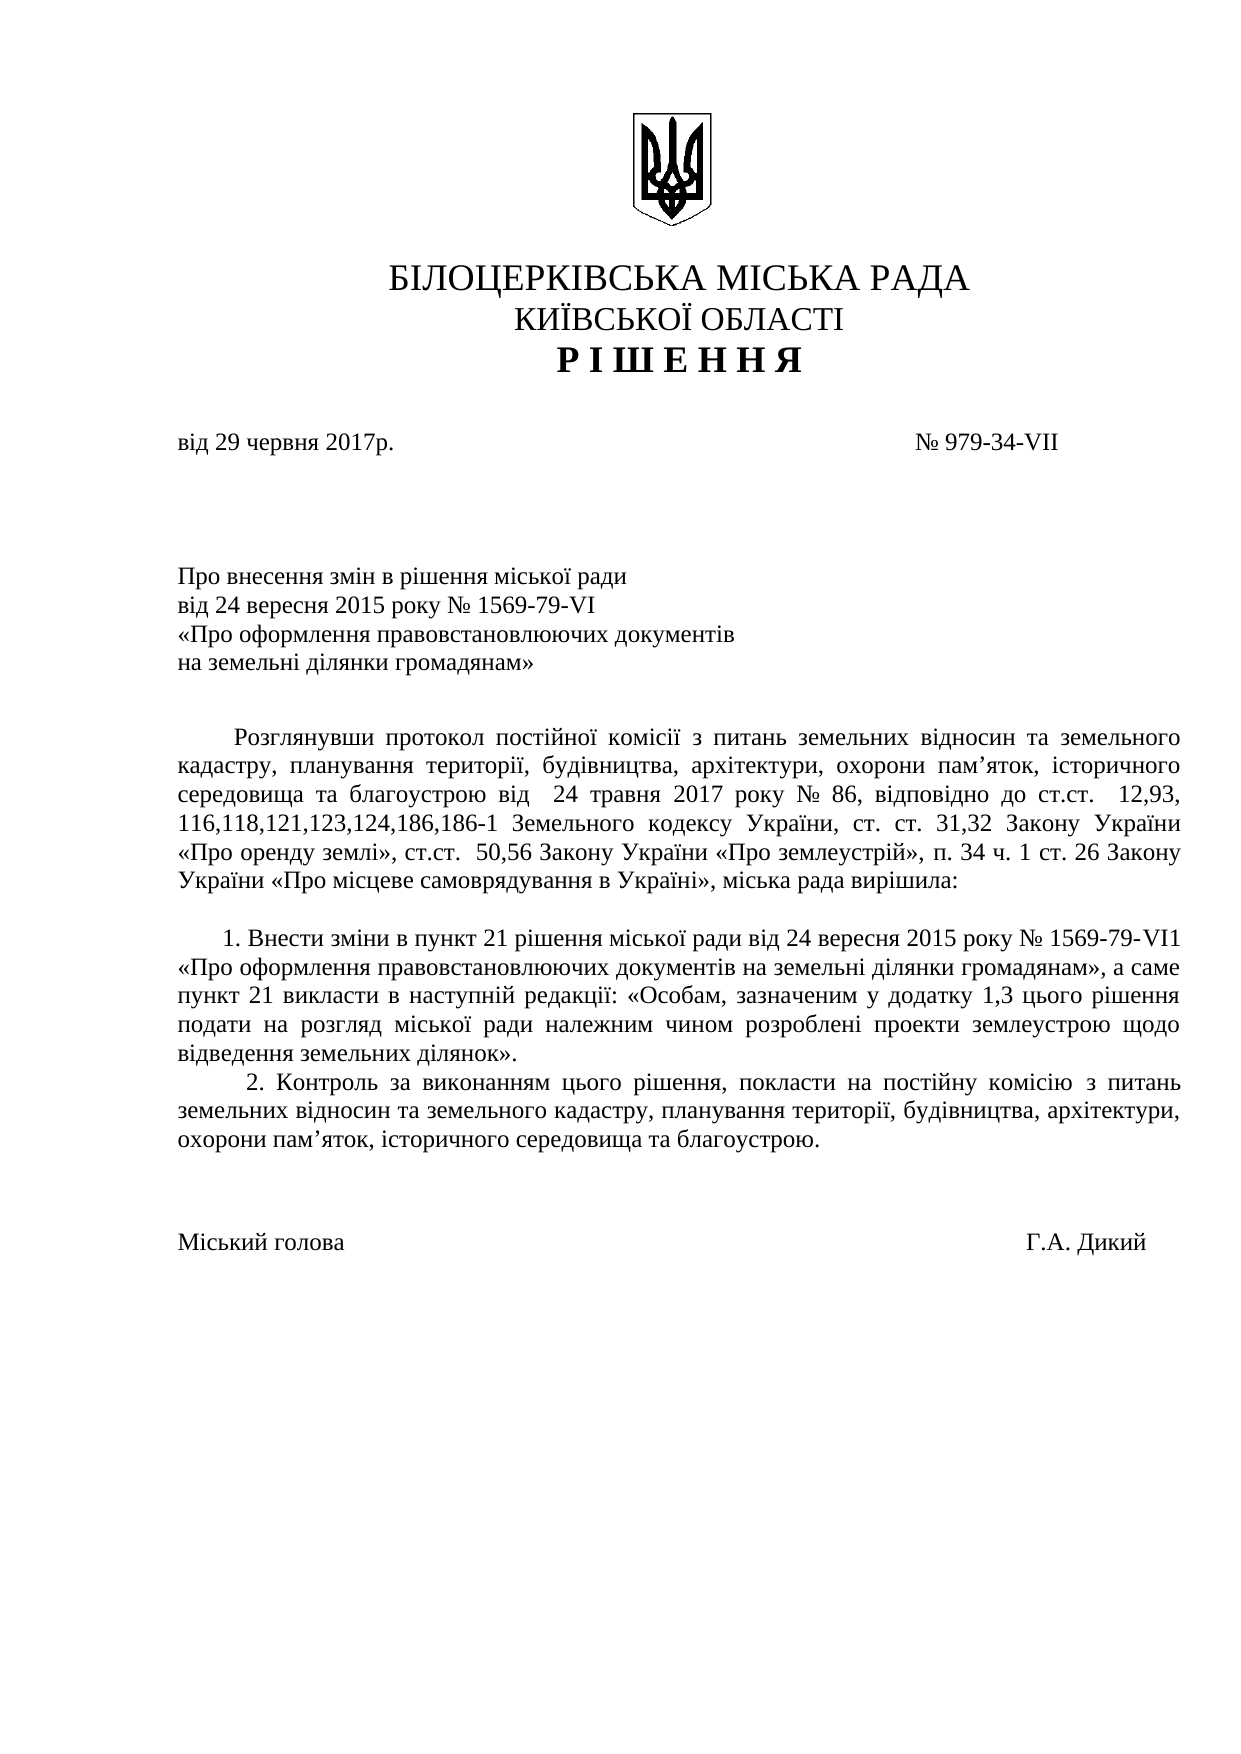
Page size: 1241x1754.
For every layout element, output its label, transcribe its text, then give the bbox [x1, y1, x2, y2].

text 2. Контроль за виконанням цього рішення, покласти на постійну комісію з питань земельних відносин та земельного кадастру, планування території, будівництва, архітектури, охорони пам’яток, історичного середовища та благоустрою. [177, 1067, 1181, 1153]
text на земельні ділянки громадянам» [177, 647, 1181, 676]
text від 29 червня 2017р. № 979-34-VII [177, 427, 1181, 456]
text «Про оформлення правовстановлюючих документів [177, 619, 1181, 647]
text 1. Внести зміни в пункт 21 рішення міської ради від 24 вересня 2015 року № 1569-79-VI1 «Про оформлення правовстановлюючих документів на земельні ділянки громадянам», а саме пункт 21 викласти в наступній редакції: «Особам, зазначеним у додатку 1,3 цього рішення подати на розгляд міської ради належним чином розроблені проекти землеустрою щодо відведення земельних ділянок». [177, 923, 1181, 1067]
text Р І Ш Е Н Н Я [177, 337, 1181, 380]
text КИЇВСЬКОЇ ОБЛАСТІ [177, 299, 1181, 337]
picture [627, 106, 721, 234]
text БІЛОЦЕРКІВСЬКА МІСЬКА РАДА [177, 256, 1181, 299]
text від 24 вересня 2015 року № 1569-79-VI [177, 590, 1181, 619]
text Міський голова Г.А. Дикий [177, 1227, 1181, 1256]
text Розглянувши протокол постійної комісії з питань земельних відносин та земельного кадастру, планування території, будівництва, архітектури, охорони пам’яток, історичного середовища та благоустрою від 24 травня 2017 року № 86, відповідно до ст.ст. 12,93, 116,118,121,123,124,186,186-1 Земельного кодексу України, ст. ст. 31,32 Закону України «Про оренду землі», ст.ст. 50,56 Закону України «Про землеустрій», п. 34 ч. 1 ст. 26 Закону України «Про місцеве самоврядування в Україні», міська рада вирішила: [177, 722, 1181, 894]
text Про внесення змін в рішення міської ради [177, 561, 1181, 590]
